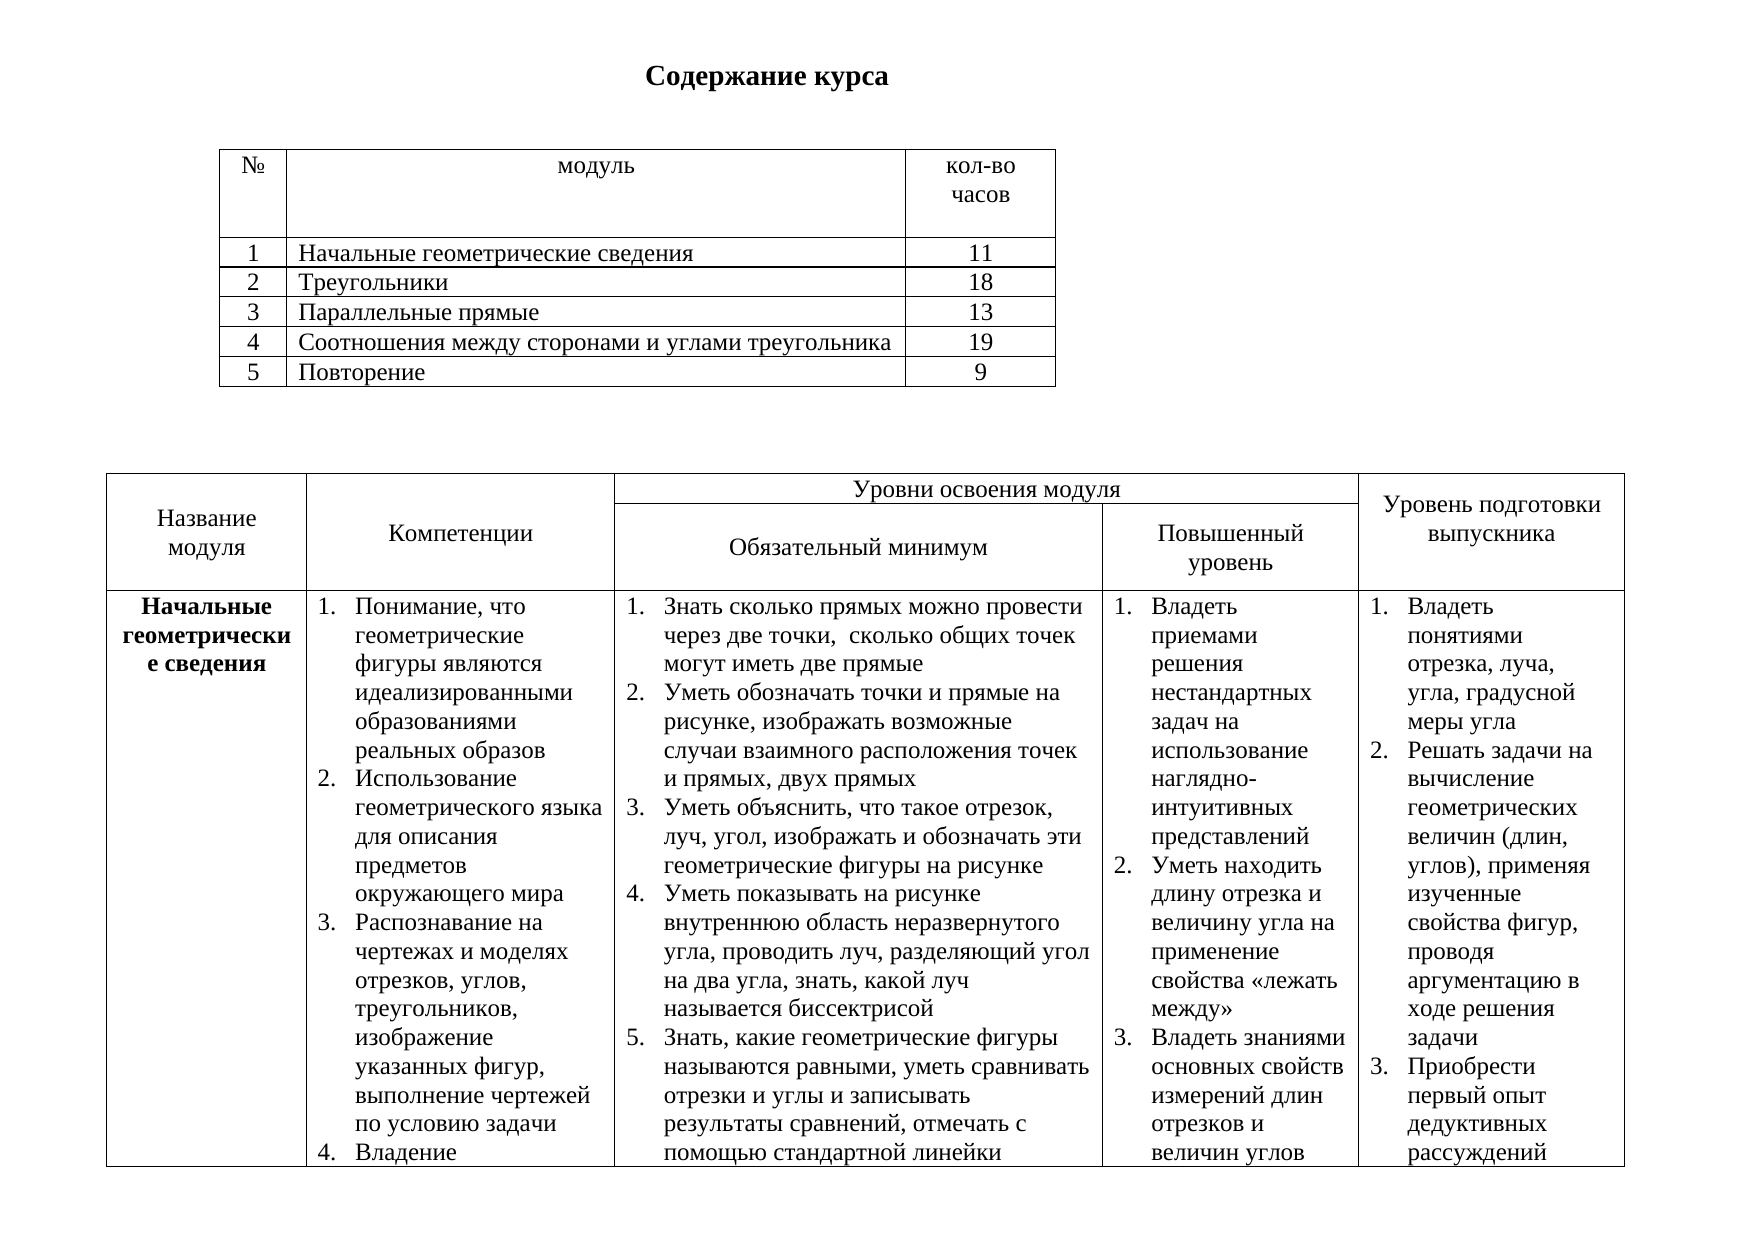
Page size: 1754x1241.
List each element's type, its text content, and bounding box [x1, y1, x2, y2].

table_cell 19 [906, 327, 1055, 356]
table_header Компетенции [307, 474, 614, 590]
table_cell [307, 591, 614, 1166]
table_cell 4 [220, 327, 286, 356]
table_cell 13 [906, 297, 1055, 326]
table_cell 2 [220, 268, 286, 296]
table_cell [107, 591, 306, 1166]
table_cell 3 [220, 297, 286, 326]
table_cell Повышенный уровень [1103, 504, 1358, 590]
table_cell 9 [906, 357, 1055, 386]
text Содержание курса [266, 58, 1636, 92]
table_cell Соотношения между сторонами и углами треугольника [287, 327, 905, 356]
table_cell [1359, 591, 1624, 1166]
table_cell Треугольники [287, 268, 905, 296]
table_cell Повторение [287, 357, 905, 386]
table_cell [615, 591, 1102, 1166]
table_header кол-во часов [906, 150, 1055, 237]
table_cell Начальные геометрические сведения [287, 238, 905, 266]
table_cell Обязательный минимум [615, 504, 1102, 590]
table_cell 5 [220, 357, 286, 386]
table_header № [220, 150, 286, 237]
table_header Название модуля [107, 474, 306, 590]
table_cell 1 [220, 238, 286, 266]
table_cell Параллельные прямые [287, 297, 905, 326]
table_header модуль [287, 150, 905, 237]
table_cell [1103, 591, 1358, 1166]
table_header Уровень подготовки выпускника [1359, 474, 1624, 590]
table_cell 11 [906, 238, 1055, 266]
table_cell 18 [906, 268, 1055, 296]
table_header Уровни освоения модуля [615, 474, 1358, 503]
